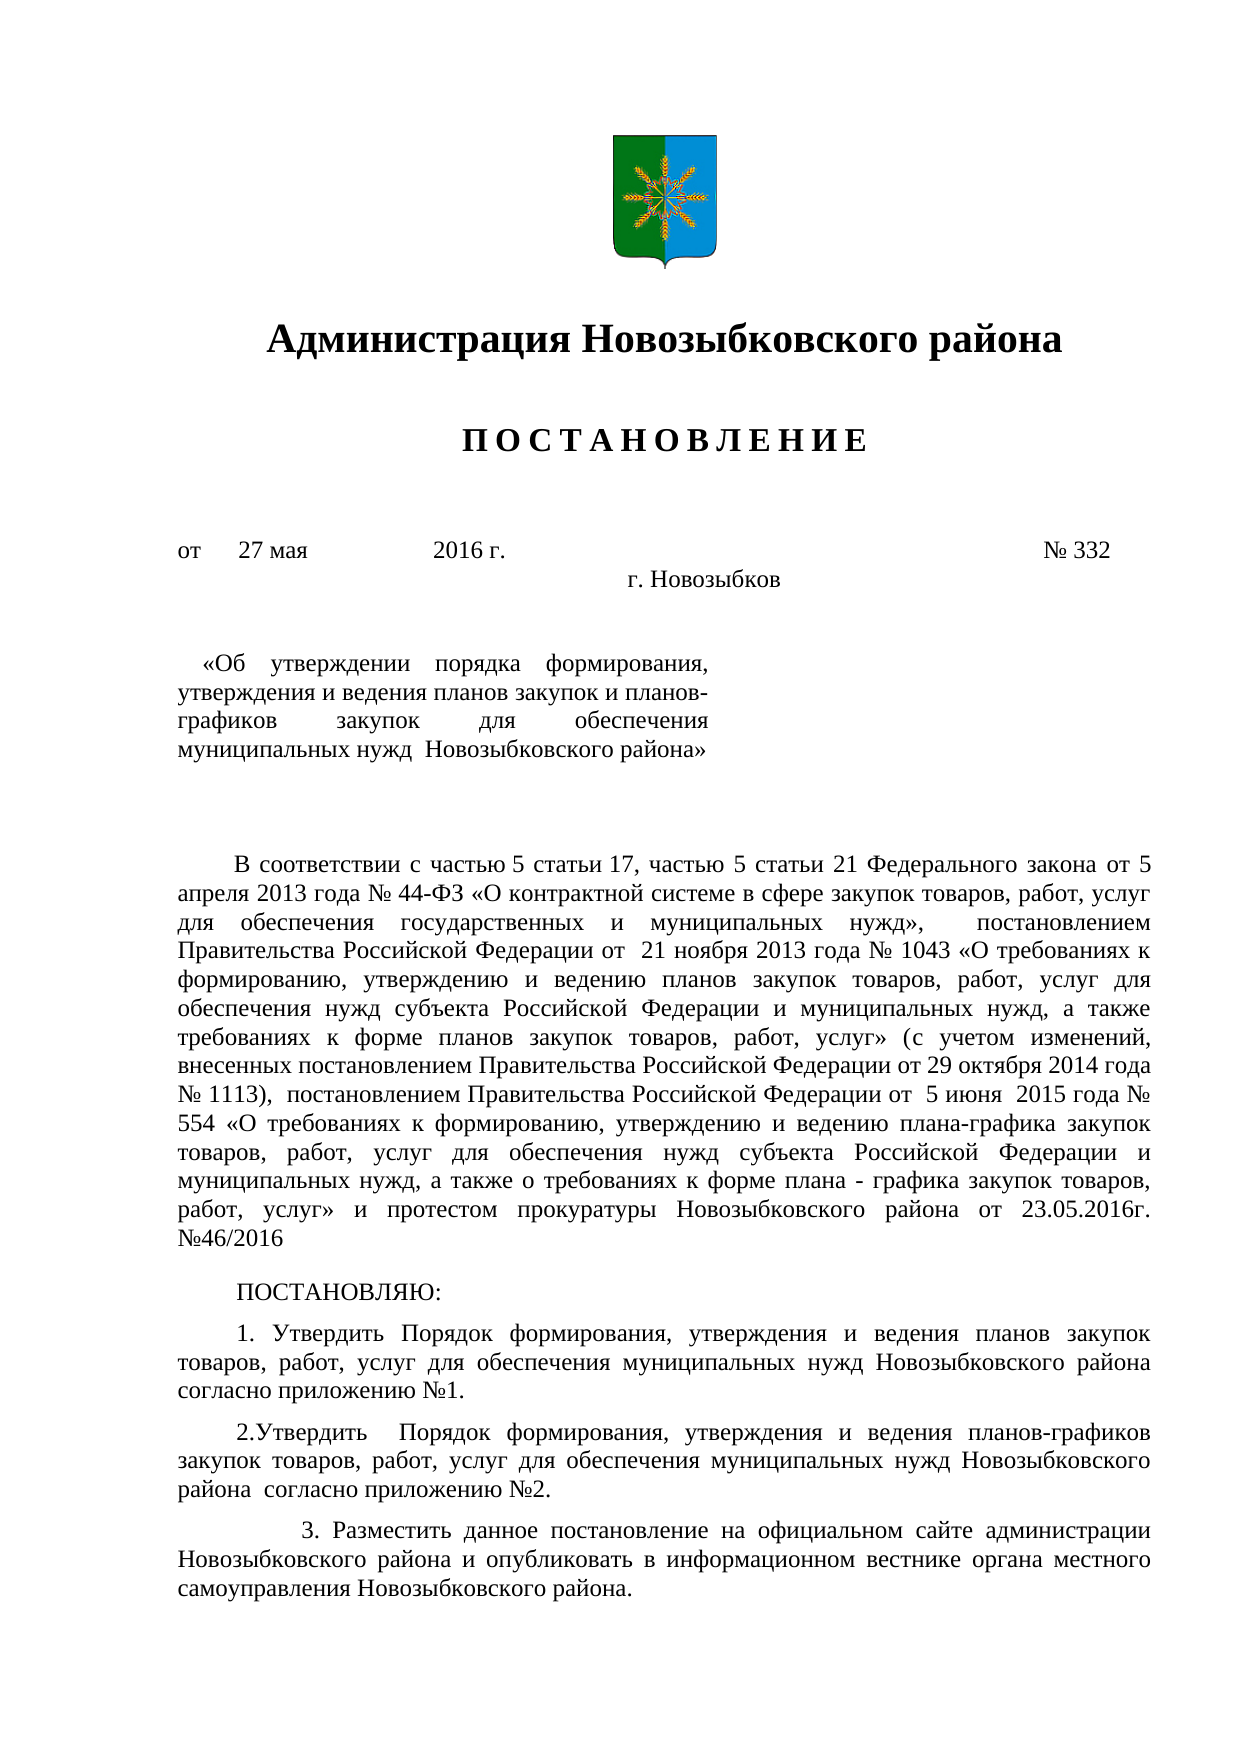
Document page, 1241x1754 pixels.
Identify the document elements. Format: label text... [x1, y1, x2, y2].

text 2.Утвердить Порядок формирования, утверждения и ведения планов-графиков закупок товаров, работ, услуг для обеспечения муниципальных нужд Новозыбковского района согласно приложению №2. [177, 1417, 1152, 1503]
text г. Новозыбков [177, 564, 1152, 593]
text от 27 мая 2016 г. № 332 [177, 535, 1152, 564]
picture [612, 133, 717, 269]
text 3. Разместить данное постановление на официальном сайте администрации Новозыбковского района и опубликовать в информационном вестнике органа местного самоуправления Новозыбковского района. [177, 1515, 1152, 1602]
text 1. Утвердить Порядок формирования, утверждения и ведения планов закупок товаров, работ, услуг для обеспечения муниципальных нужд Новозыбковского района согласно приложению №1. [177, 1318, 1152, 1404]
text Администрация Новозыбковского района [177, 313, 1152, 361]
text В соответствии с частью 5 статьи 17, частью 5 статьи 21 Федерального закона от 5 апреля 2013 года № 44-ФЗ «О контрактной системе в сфере закупок товаров, работ, услуг для обеспечения государственных и муниципальных нужд», постановлением Правительства Российской Федерации от 21 ноября 2013 года № 1043 «О требованиях к формированию, утверждению и ведению планов закупок товаров, работ, услуг для обеспечения нужд субъекта Российской Федерации и муниципальных нужд, а также требованиях к форме планов закупок товаров, работ, услуг» (с учетом изменений, внесенных постановлением Правительства Российской Федерации от 29 октября 2014 года № 1113), постановлением Правительства Российской Федерации от 5 июня 2015 года № 554 «О требованиях к формированию, утверждению и ведению плана-графика закупок товаров, работ, услуг для обеспечения нужд субъекта Российской Федерации и муниципальных нужд, а также о требованиях к форме плана - графика закупок товаров, работ, услуг» и протестом прокуратуры Новозыбковского района от 23.05.2016г. №46/2016 [177, 849, 1152, 1252]
text «Об утверждении порядка формирования, утверждения и ведения планов закупок и планов-графиков закупок для обеспечения муниципальных нужд Новозыбковского района» [177, 648, 709, 763]
text ПОСТАНОВЛЕНИЕ [177, 420, 1152, 458]
text постановлЯЮ: [177, 1277, 1152, 1305]
